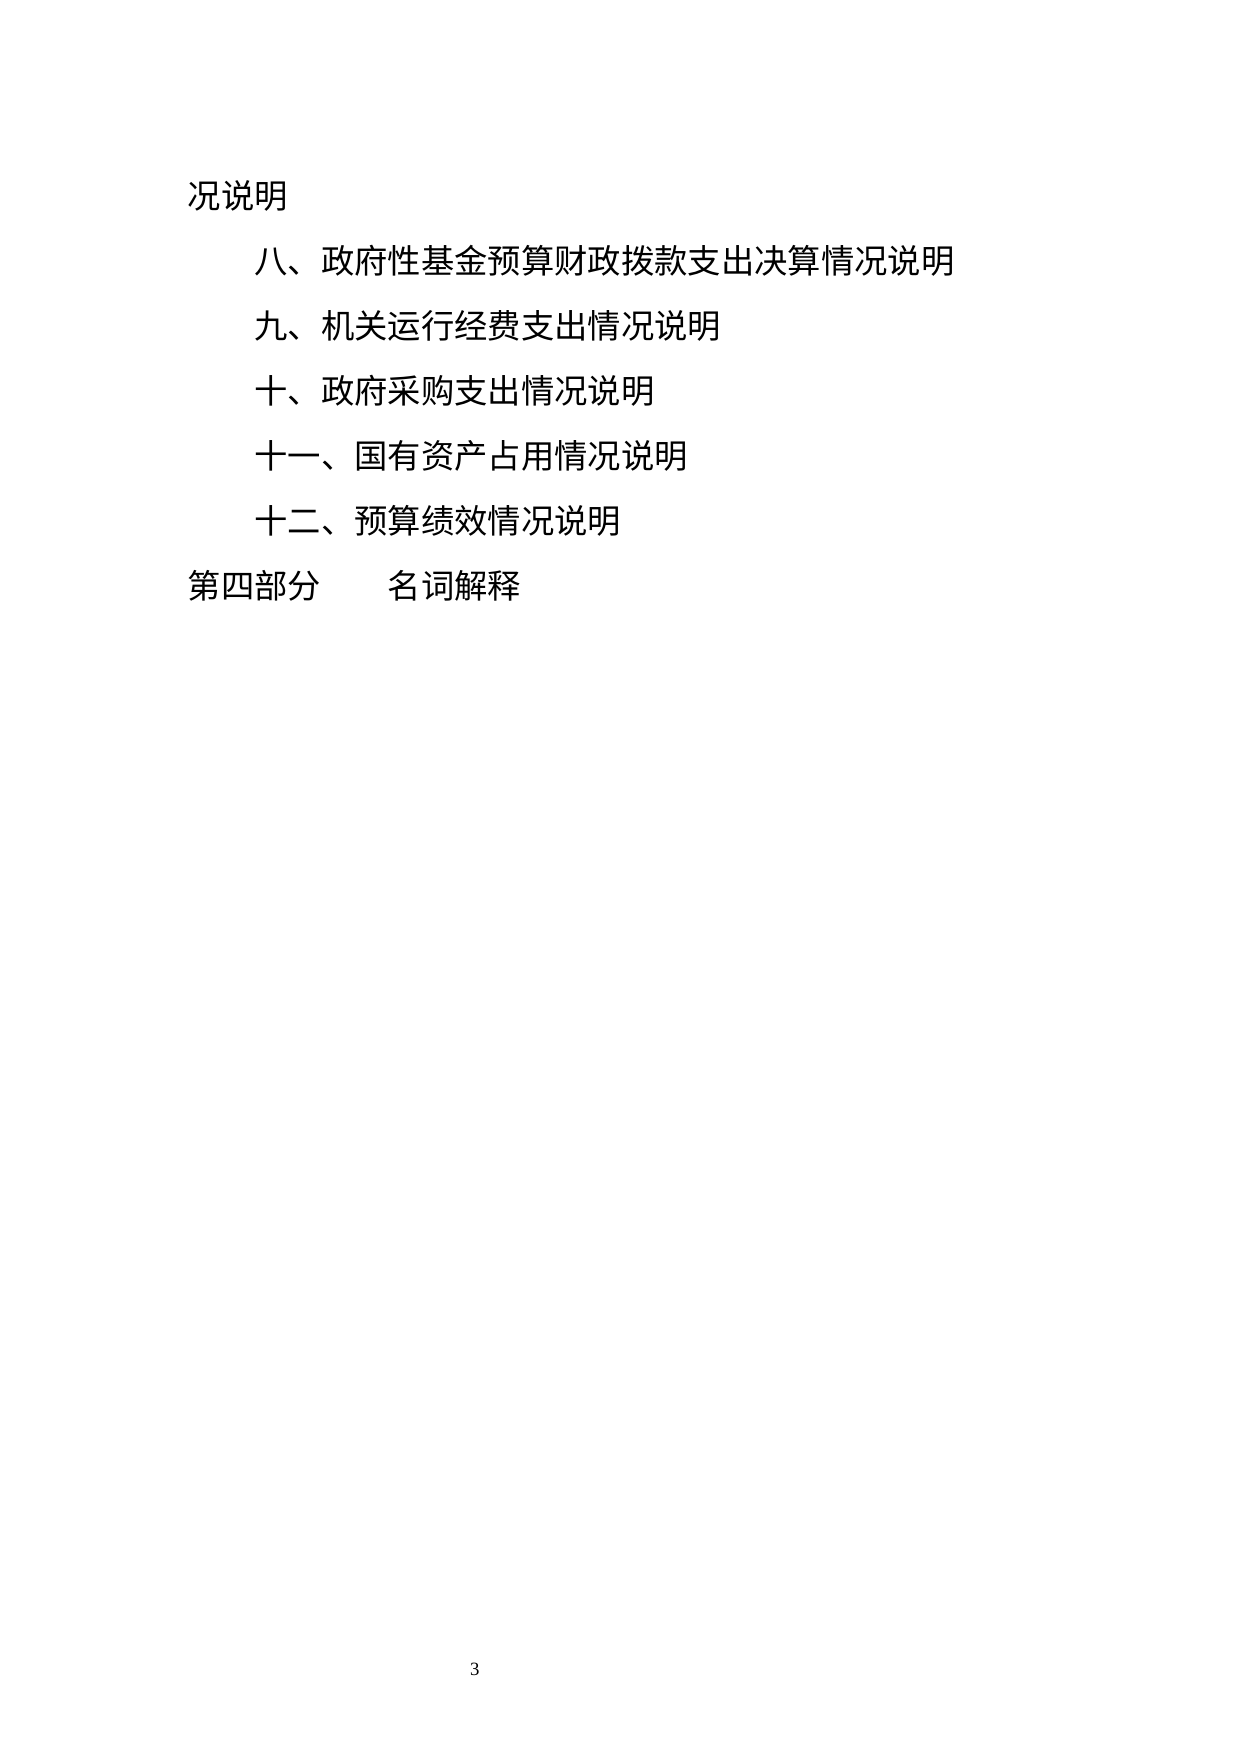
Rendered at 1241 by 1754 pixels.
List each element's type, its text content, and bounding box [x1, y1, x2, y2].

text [187, 162, 1053, 227]
text 九、机关运行经费支出情况说明 [187, 292, 1053, 357]
text 十、政府采购支出情况说明 [187, 357, 1053, 422]
text 八、政府性基金预算财政拨款支出决算情况说明 [187, 227, 1053, 292]
text 第四部分 名词解释 [187, 552, 1053, 617]
text 十一、国有资产占用情况说明 [187, 422, 1053, 487]
text 十二、预算绩效情况说明 [187, 487, 1053, 552]
